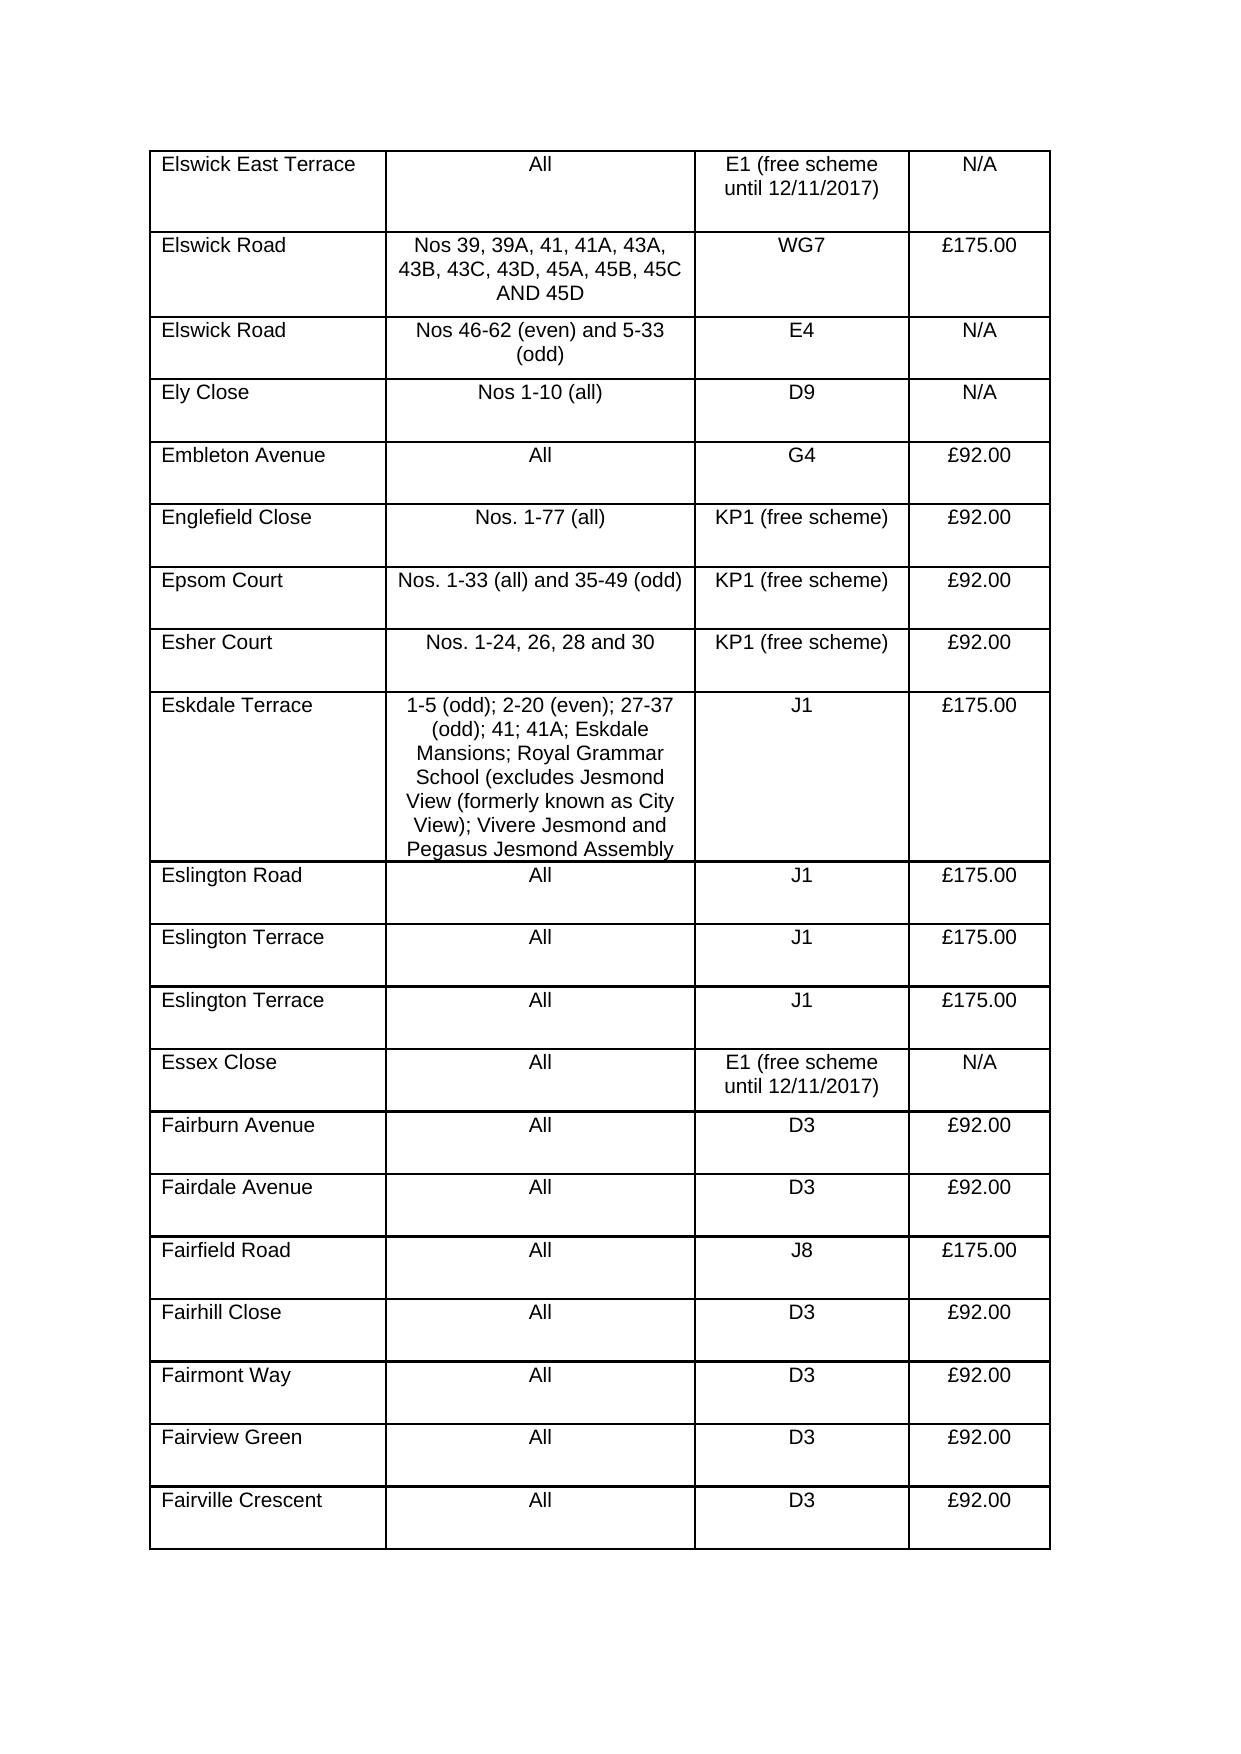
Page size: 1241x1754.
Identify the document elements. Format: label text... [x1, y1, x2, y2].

table_cell Epsom Court [151, 568, 385, 628]
table_cell Elswick Road [151, 318, 385, 378]
table_cell All [387, 1175, 694, 1235]
table_cell N/A [910, 152, 1049, 231]
table_cell £92.00 [910, 1175, 1049, 1235]
table_cell £92.00 [910, 568, 1049, 628]
table_cell All [387, 863, 694, 923]
table_cell £175.00 [910, 925, 1049, 985]
table_cell Fairburn Avenue [151, 1113, 385, 1173]
table_cell Nos 46-62 (even) and 5-33 (odd) [387, 318, 694, 378]
table_cell J1 [696, 925, 908, 985]
table_cell N/A [910, 380, 1049, 441]
table_cell Fairfield Road [151, 1238, 385, 1298]
table_cell £92.00 [910, 1113, 1049, 1173]
table_cell KP1 (free scheme) [696, 568, 908, 628]
table_cell Nos 39, 39A, 41, 41A, 43A, 43B, 43C, 43D, 45A, 45B, 45C AND 45D [387, 233, 694, 316]
table_cell £175.00 [910, 693, 1049, 860]
table_cell All [387, 1238, 694, 1298]
table_cell Fairmont Way [151, 1363, 385, 1423]
table_cell E1 (free scheme until 12/11/2017) [696, 152, 908, 231]
table_cell All [387, 988, 694, 1048]
table_cell £92.00 [910, 443, 1049, 503]
table_cell 1-5 (odd); 2-20 (even); 27-37 (odd); 41; 41A; Eskdale Mansions; Royal Grammar School (excludes Jesmond View (formerly known as City View); Vivere Jesmond and Pegasus Jesmond Assembly [387, 693, 694, 860]
table_cell Eslington Terrace [151, 988, 385, 1048]
table_cell £92.00 [910, 1300, 1049, 1360]
table_cell Fairville Crescent [151, 1488, 385, 1548]
table_cell £92.00 [910, 1488, 1049, 1548]
table_cell £175.00 [910, 1238, 1049, 1298]
table_cell N/A [910, 318, 1049, 378]
table_cell All [387, 1050, 694, 1110]
table_cell D3 [696, 1300, 908, 1360]
table_cell Esher Court [151, 630, 385, 691]
table_cell All [387, 152, 694, 231]
table_cell D3 [696, 1425, 908, 1485]
table_cell All [387, 1113, 694, 1173]
table_cell J1 [696, 693, 908, 860]
table_cell £175.00 [910, 233, 1049, 316]
table_cell N/A [910, 1050, 1049, 1110]
table_cell D3 [696, 1175, 908, 1235]
table_cell KP1 (free scheme) [696, 505, 908, 566]
table_cell £92.00 [910, 1363, 1049, 1423]
table_cell Fairview Green [151, 1425, 385, 1485]
table_cell £175.00 [910, 863, 1049, 923]
table_cell Fairhill Close [151, 1300, 385, 1360]
table_cell Nos 1-10 (all) [387, 380, 694, 441]
table_cell £92.00 [910, 1425, 1049, 1485]
table_cell Elswick Road [151, 233, 385, 316]
table_cell D3 [696, 1113, 908, 1173]
table_cell £92.00 [910, 630, 1049, 691]
table_cell E4 [696, 318, 908, 378]
table_cell Nos. 1-24, 26, 28 and 30 [387, 630, 694, 691]
table_cell All [387, 443, 694, 503]
table_cell D9 [696, 380, 908, 441]
table_cell £175.00 [910, 988, 1049, 1048]
table_cell Embleton Avenue [151, 443, 385, 503]
table_cell Eskdale Terrace [151, 693, 385, 860]
table_cell KP1 (free scheme) [696, 630, 908, 691]
table_cell Englefield Close [151, 505, 385, 566]
table_cell £92.00 [910, 505, 1049, 566]
table_cell All [387, 1425, 694, 1485]
table_cell Nos. 1-33 (all) and 35-49 (odd) [387, 568, 694, 628]
table_cell All [387, 925, 694, 985]
table_cell Elswick East Terrace [151, 152, 385, 231]
table_cell Fairdale Avenue [151, 1175, 385, 1235]
table_cell J1 [696, 988, 908, 1048]
table_cell D3 [696, 1488, 908, 1548]
table_cell All [387, 1488, 694, 1548]
table_cell WG7 [696, 233, 908, 316]
table_cell E1 (free scheme until 12/11/2017) [696, 1050, 908, 1110]
table_cell Nos. 1-77 (all) [387, 505, 694, 566]
table_cell Essex Close [151, 1050, 385, 1110]
table_cell J1 [696, 863, 908, 923]
table_cell G4 [696, 443, 908, 503]
table_cell Ely Close [151, 380, 385, 441]
table_cell Eslington Terrace [151, 925, 385, 985]
table_cell All [387, 1300, 694, 1360]
table_cell All [387, 1363, 694, 1423]
table_cell J8 [696, 1238, 908, 1298]
table_cell Eslington Road [151, 863, 385, 923]
table_cell D3 [696, 1363, 908, 1423]
